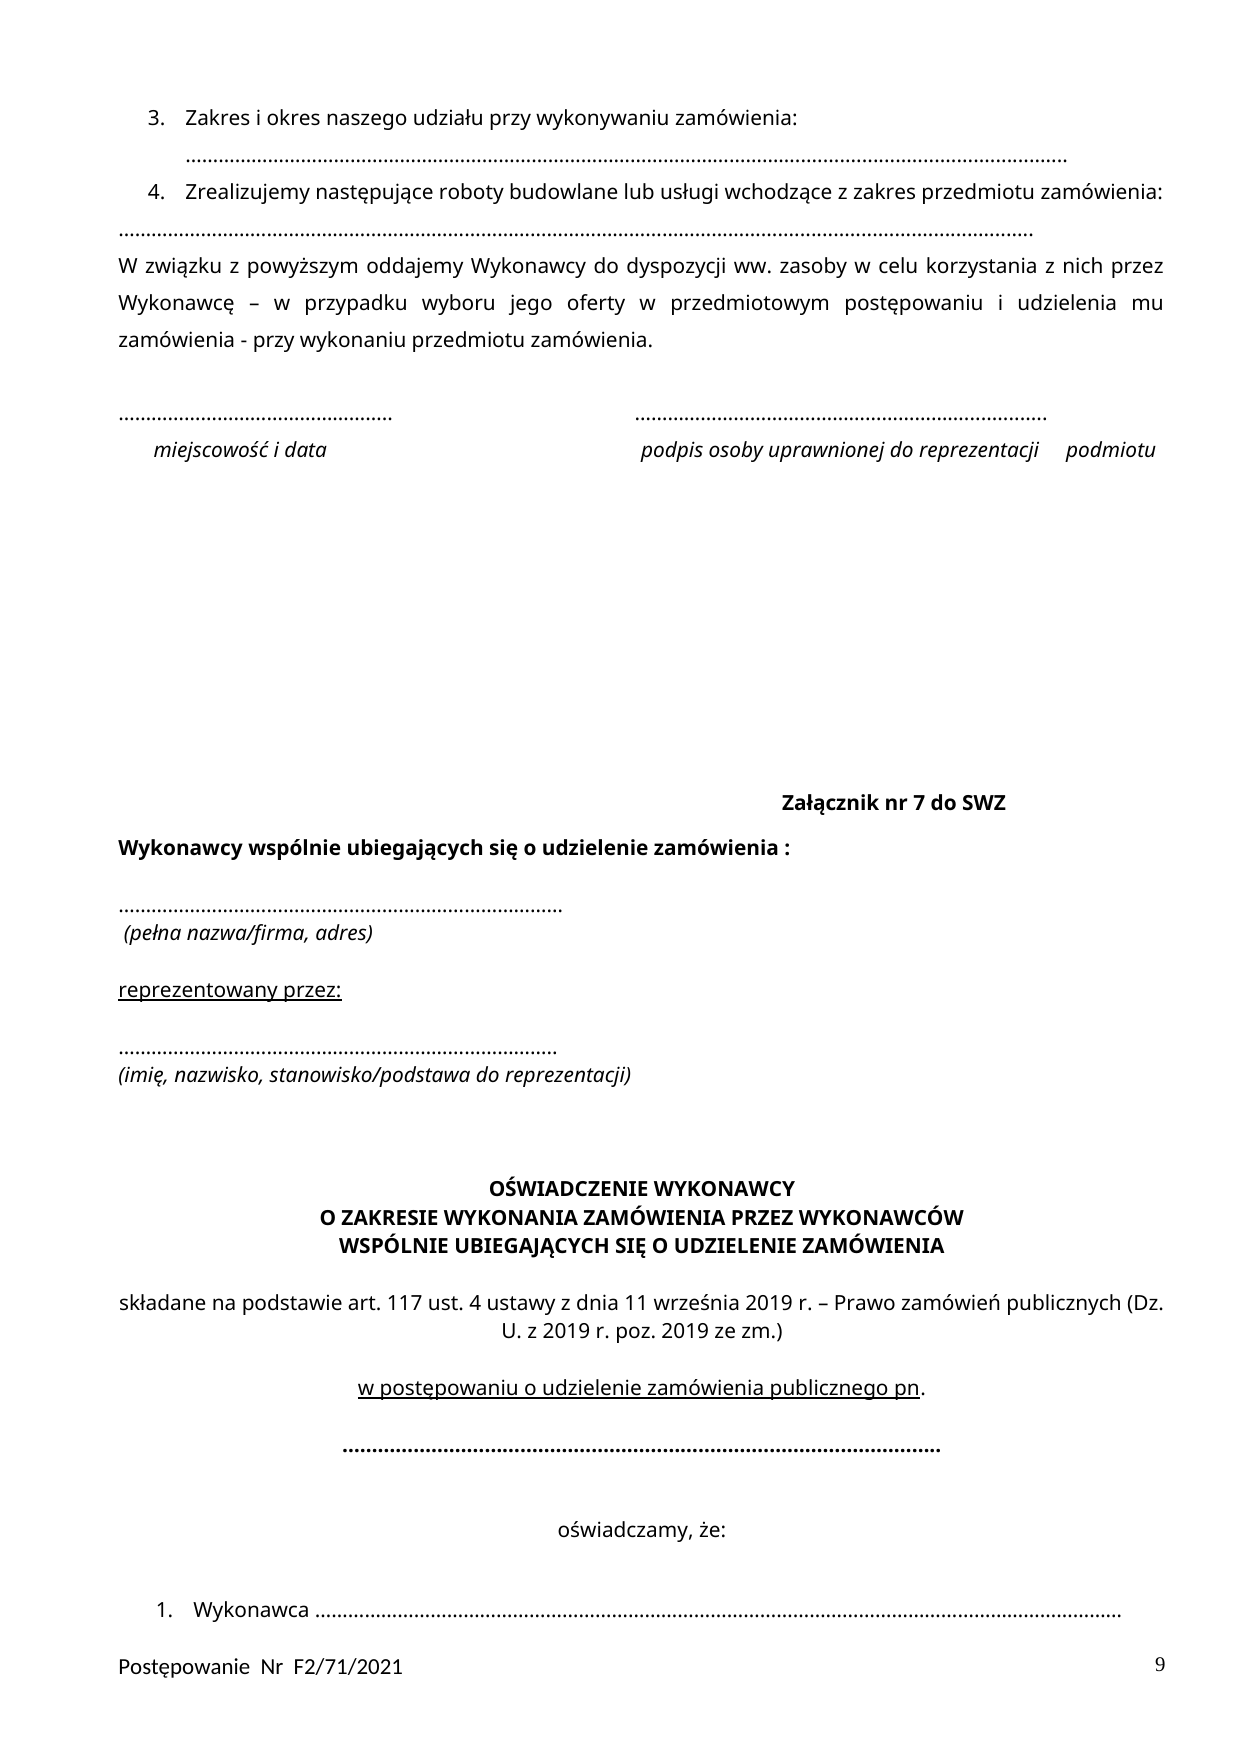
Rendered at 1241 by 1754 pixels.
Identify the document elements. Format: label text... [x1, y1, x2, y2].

text miejscowość i data podpis osoby uprawnionej do reprezentacji podmiotu [147, 435, 1165, 464]
text WSPÓLNIE UBIEGAJĄCYCH SIĘ O UDZIELENIE ZAMÓWIENIA [74, 1231, 1165, 1259]
text …………………………………………………………………….. [118, 1032, 1158, 1061]
text reprezentowany przez: [118, 975, 1158, 1004]
text (pełna nazwa/firma, adres) [118, 918, 1158, 947]
list Zrealizujemy następujące roboty budowlane lub usługi wchodzące z zakres przedmiotu zamówienia: [148, 177, 1165, 206]
list Zakres i okres naszego udziału przy wykonywaniu zamówienia: …………………………………………………………………………………………………................................................. [148, 103, 1165, 169]
text Wykonawcy wspólnie ubiegających się o udzielenie zamówienia : [118, 833, 1158, 861]
text Załącznik nr 7 do SWZ [708, 788, 1165, 816]
text składane na podstawie art. 117 ust. 4 ustawy z dnia 11 września 2019 r. – Prawo zamówień publicznych (Dz. U. z 2019 r. poz. 2019 ze zm.) [118, 1288, 1165, 1345]
text ……………………………………………………………………………………….. [118, 1430, 1165, 1459]
text oświadczamy, że: [118, 1516, 1165, 1544]
text ………………………………………….. ……………………………………………………............... [118, 398, 1165, 427]
text OŚWIADCZENIE WYKONAWCY [74, 1174, 1165, 1203]
text (imię, nazwisko, stanowisko/podstawa do reprezentacji) [118, 1061, 1158, 1089]
text W związku z powyższym oddajemy Wykonawcy do dyspozycji ww. zasoby w celu korzystania z nich przez Wykonawcę – w przypadku wyboru jego oferty w przedmiotowym postępowaniu i udzielenia mu zamówienia - przy wykonaniu przedmiotu zamówienia. [118, 251, 1165, 353]
text ……………………………………………………………………… [118, 890, 1158, 918]
text O ZAKRESIE WYKONANIA ZAMÓWIENIA PRZEZ WYKONAWCÓW [74, 1203, 1165, 1231]
text ………………………………………………………………………………………………………................................................. [118, 214, 1165, 242]
list Wykonawca ………………………………………………………………………………………………………………………………… [156, 1595, 1165, 1623]
text w postępowaniu o udzielenie zamówienia publicznego pn. [118, 1373, 1165, 1402]
